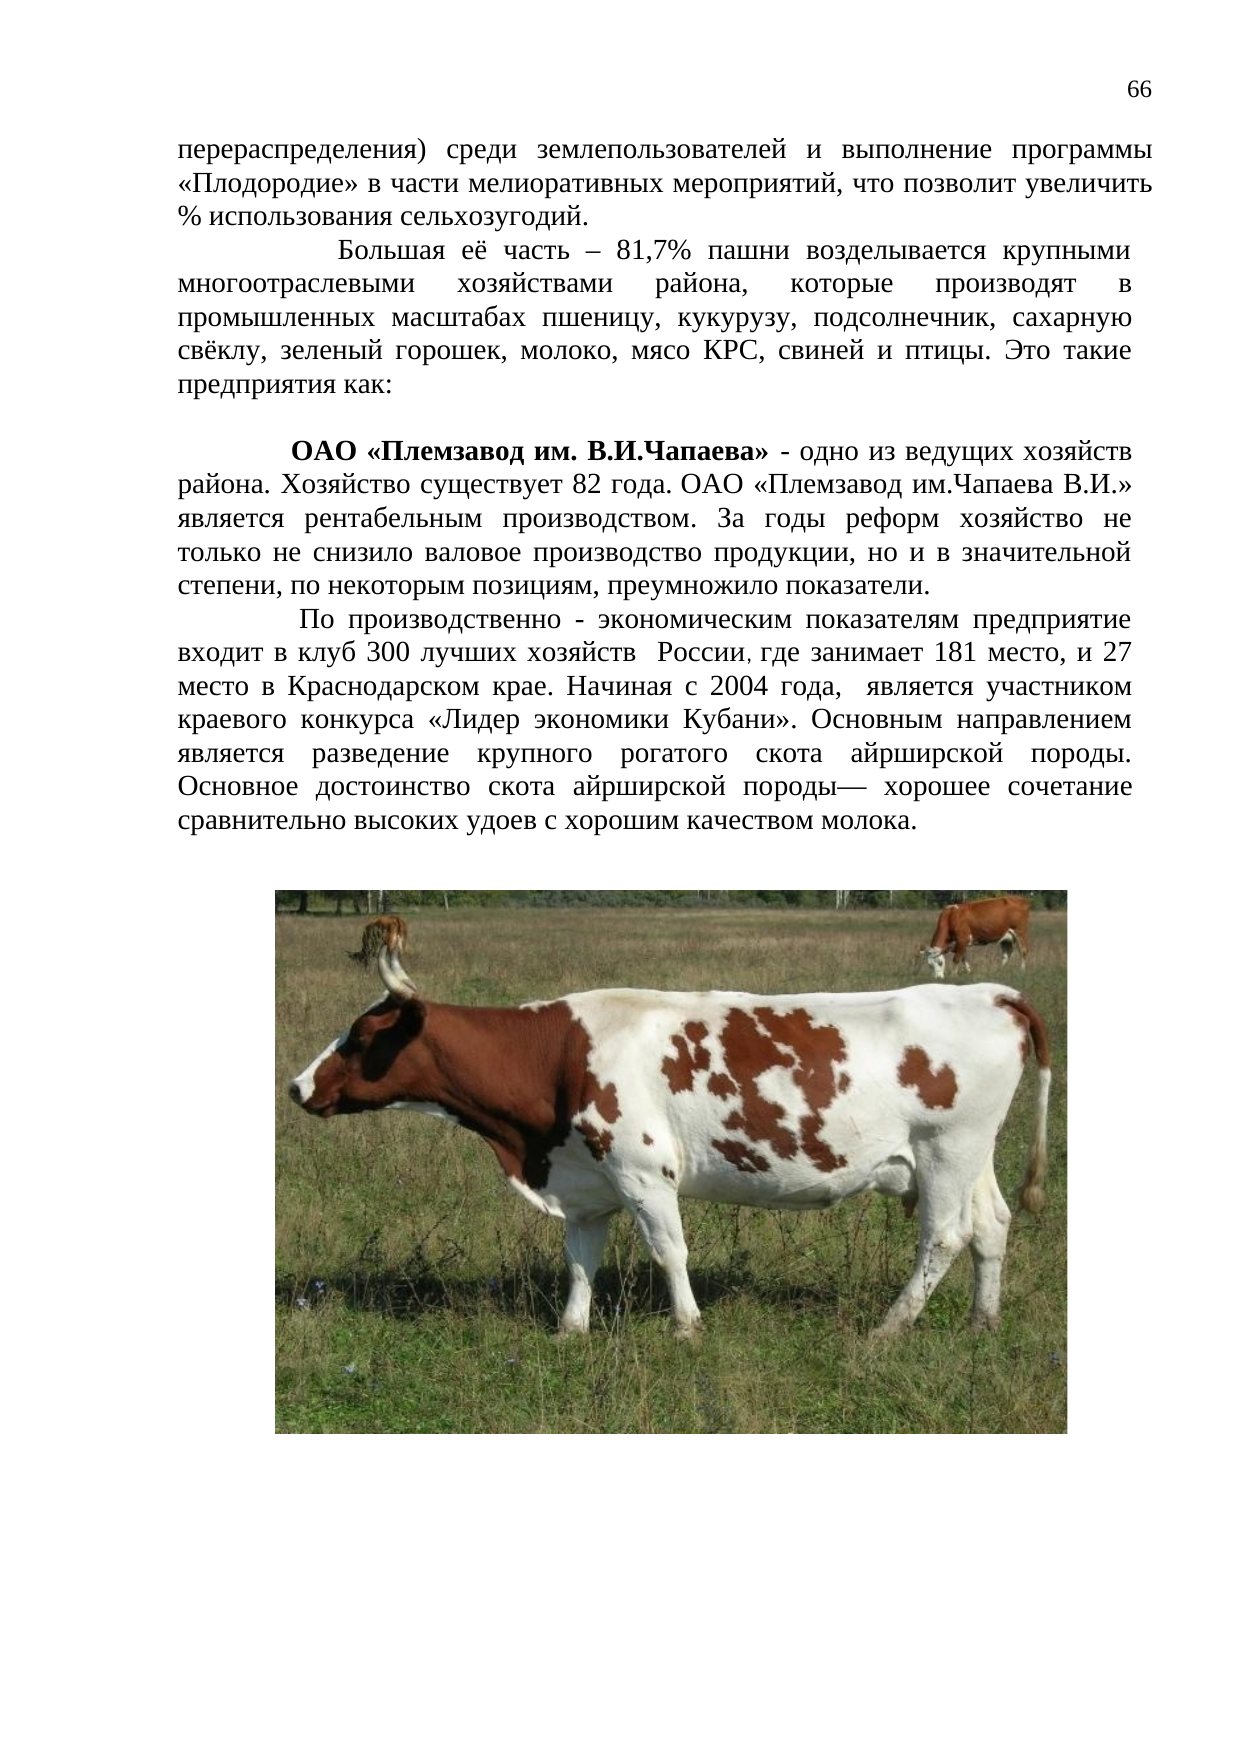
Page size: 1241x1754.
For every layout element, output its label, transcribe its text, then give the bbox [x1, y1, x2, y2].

text Большая её часть – 81,7% пашни возделывается крупными многоотраслевыми хозяйствами района, которые производят в промышленных масштабах пшеницу, кукурузу, подсолнечник, сахарную свёклу, зеленый горошек, молоко, мясо КРС, свиней и птицы. Это такие предприятия как: [177, 232, 1133, 399]
text По производственно - экономическим показателям предприятие входит в клуб 300 лучших хозяйств России, где занимает 181 место, и 27 место в Краснодарском крае. Начиная с 2004 года, является участником краевого конкурса «Лидер экономики Кубани». Основным направлением является разведение крупного рогатого скота айрширской породы. Основное достоинство скота айрширской породы— хорошее сочетание сравнительно высоких удоев с хорошим качеством молока. [177, 601, 1133, 836]
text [177, 131, 1153, 232]
text ОАО «Племзавод им. В.И.Чапаева» - одно из ведущих хозяйств района. Хозяйство существует 82 года. ОАО «Племзавод им.Чапаева В.И.» является рентабельным производством. За годы реформ хозяйство не только не снизило валовое производство продукции, но и в значительной степени, по некоторым позициям, преумножило показатели. [177, 433, 1133, 601]
picture [275, 890, 1068, 1434]
